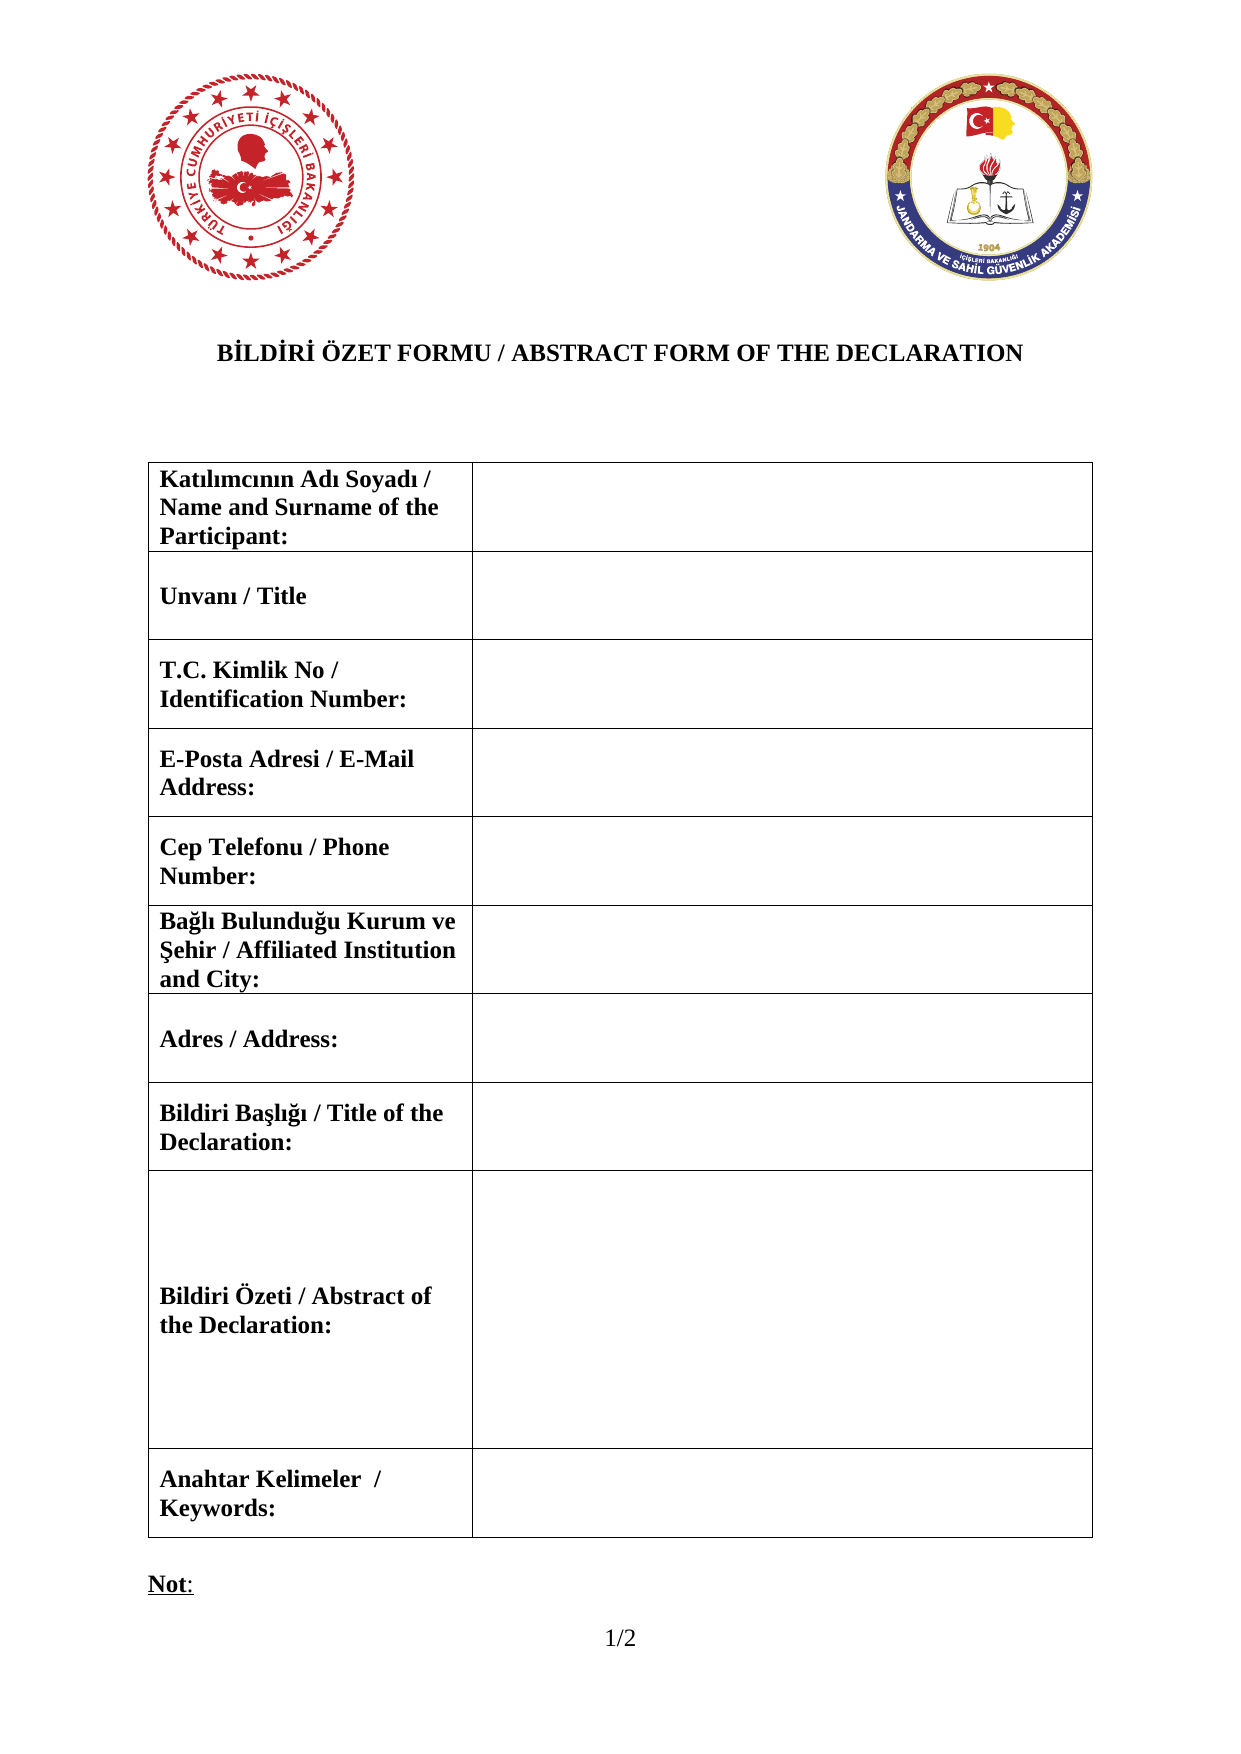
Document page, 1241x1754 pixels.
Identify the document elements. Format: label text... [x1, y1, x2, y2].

table_cell Unvanı / Title [149, 552, 472, 639]
table_cell Bildiri Özeti / Abstract of the Declaration: [149, 1171, 472, 1448]
table_cell E-Posta Adresi / E-Mail Address: [149, 729, 472, 816]
table_cell Adres / Address: [149, 994, 472, 1082]
table_cell [473, 1449, 1092, 1537]
table_cell [473, 1083, 1092, 1170]
table_cell Anahtar Kelimeler / Keywords: [149, 1449, 472, 1537]
table_cell [473, 906, 1092, 993]
table_cell Bildiri Başlığı / Title of the Declaration: [149, 1083, 472, 1170]
table_header [473, 463, 1092, 551]
table_cell [473, 729, 1092, 816]
table_cell [473, 640, 1092, 728]
table_cell Cep Telefonu / Phone Number: [149, 817, 472, 905]
table_header Katılımcının Adı Soyadı / Name and Surname of the Participant: [149, 463, 472, 551]
table_cell T.C. Kimlik No / Identification Number: [149, 640, 472, 728]
table_cell [473, 552, 1092, 639]
text Not: [148, 1569, 1093, 1597]
table_cell [473, 994, 1092, 1082]
table_cell Bağlı Bulunduğu Kurum ve Şehir / Affiliated Institution and City: [149, 906, 472, 993]
table_cell [473, 817, 1092, 905]
table_cell [473, 1171, 1092, 1448]
